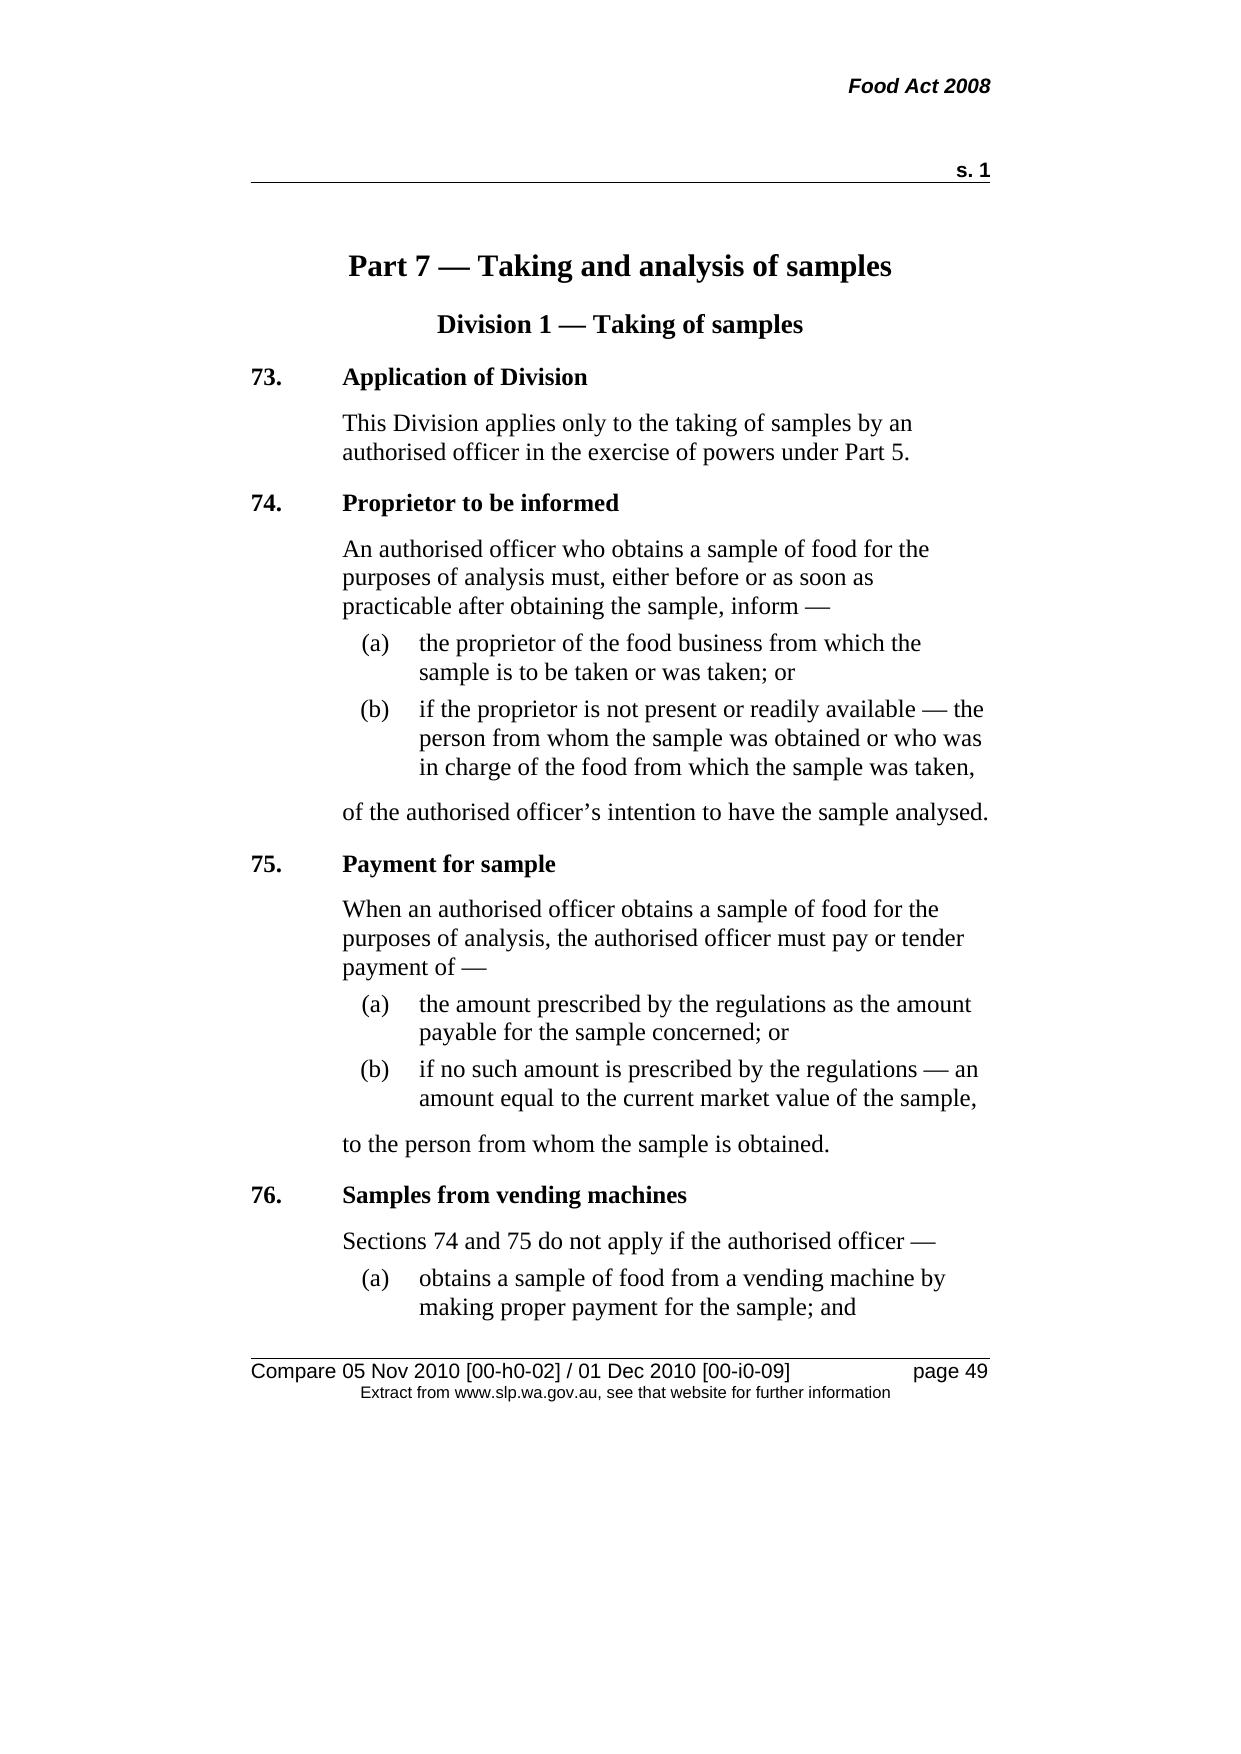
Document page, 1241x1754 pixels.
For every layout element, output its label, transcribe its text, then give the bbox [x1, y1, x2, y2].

subtitle 75. Payment for sample [251, 849, 990, 877]
text to the person from whom the sample is obtained. [251, 1129, 990, 1157]
subtitle 73. Application of Division [251, 362, 990, 391]
text When an authorised officer obtains a sample of food for the purposes of analysis, the authorised officer must pay or tender payment of — [251, 894, 990, 980]
text (a) the proprietor of the food business from which the sample is to be taken or was taken; or [251, 628, 990, 686]
text This Division applies only to the taking of samples by an authorised officer in the exercise of powers under Part 5. [251, 408, 990, 465]
subtitle 76. Samples from vending machines [251, 1180, 990, 1209]
text (b) if the proprietor is not present or readily available — the person from whom the sample was obtained or who was in charge of the food from which the sample was taken, [251, 694, 990, 780]
subtitle 74. Proprietor to be informed [251, 488, 990, 517]
text (a) obtains a sample of food from a vending machine by making proper payment for the sample; and [251, 1263, 990, 1320]
text of the authorised officer’s intention to have the sample analysed. [251, 797, 990, 826]
text (b) if no such amount is prescribed by the regulations — an amount equal to the current market value of the sample, [251, 1054, 990, 1112]
text An authorised officer who obtains a sample of food for the purposes of analysis must, either before or as soon as practicable after obtaining the sample, inform — [251, 534, 990, 620]
subtitle Division 1 — Taking of samples [251, 308, 990, 339]
text Sections 74 and 75 do not apply if the authorised officer — [251, 1226, 990, 1254]
subtitle Part 7 — Taking and analysis of samples [251, 247, 990, 283]
text (a) the amount prescribed by the regulations as the amount payable for the sample concerned; or [251, 989, 990, 1046]
